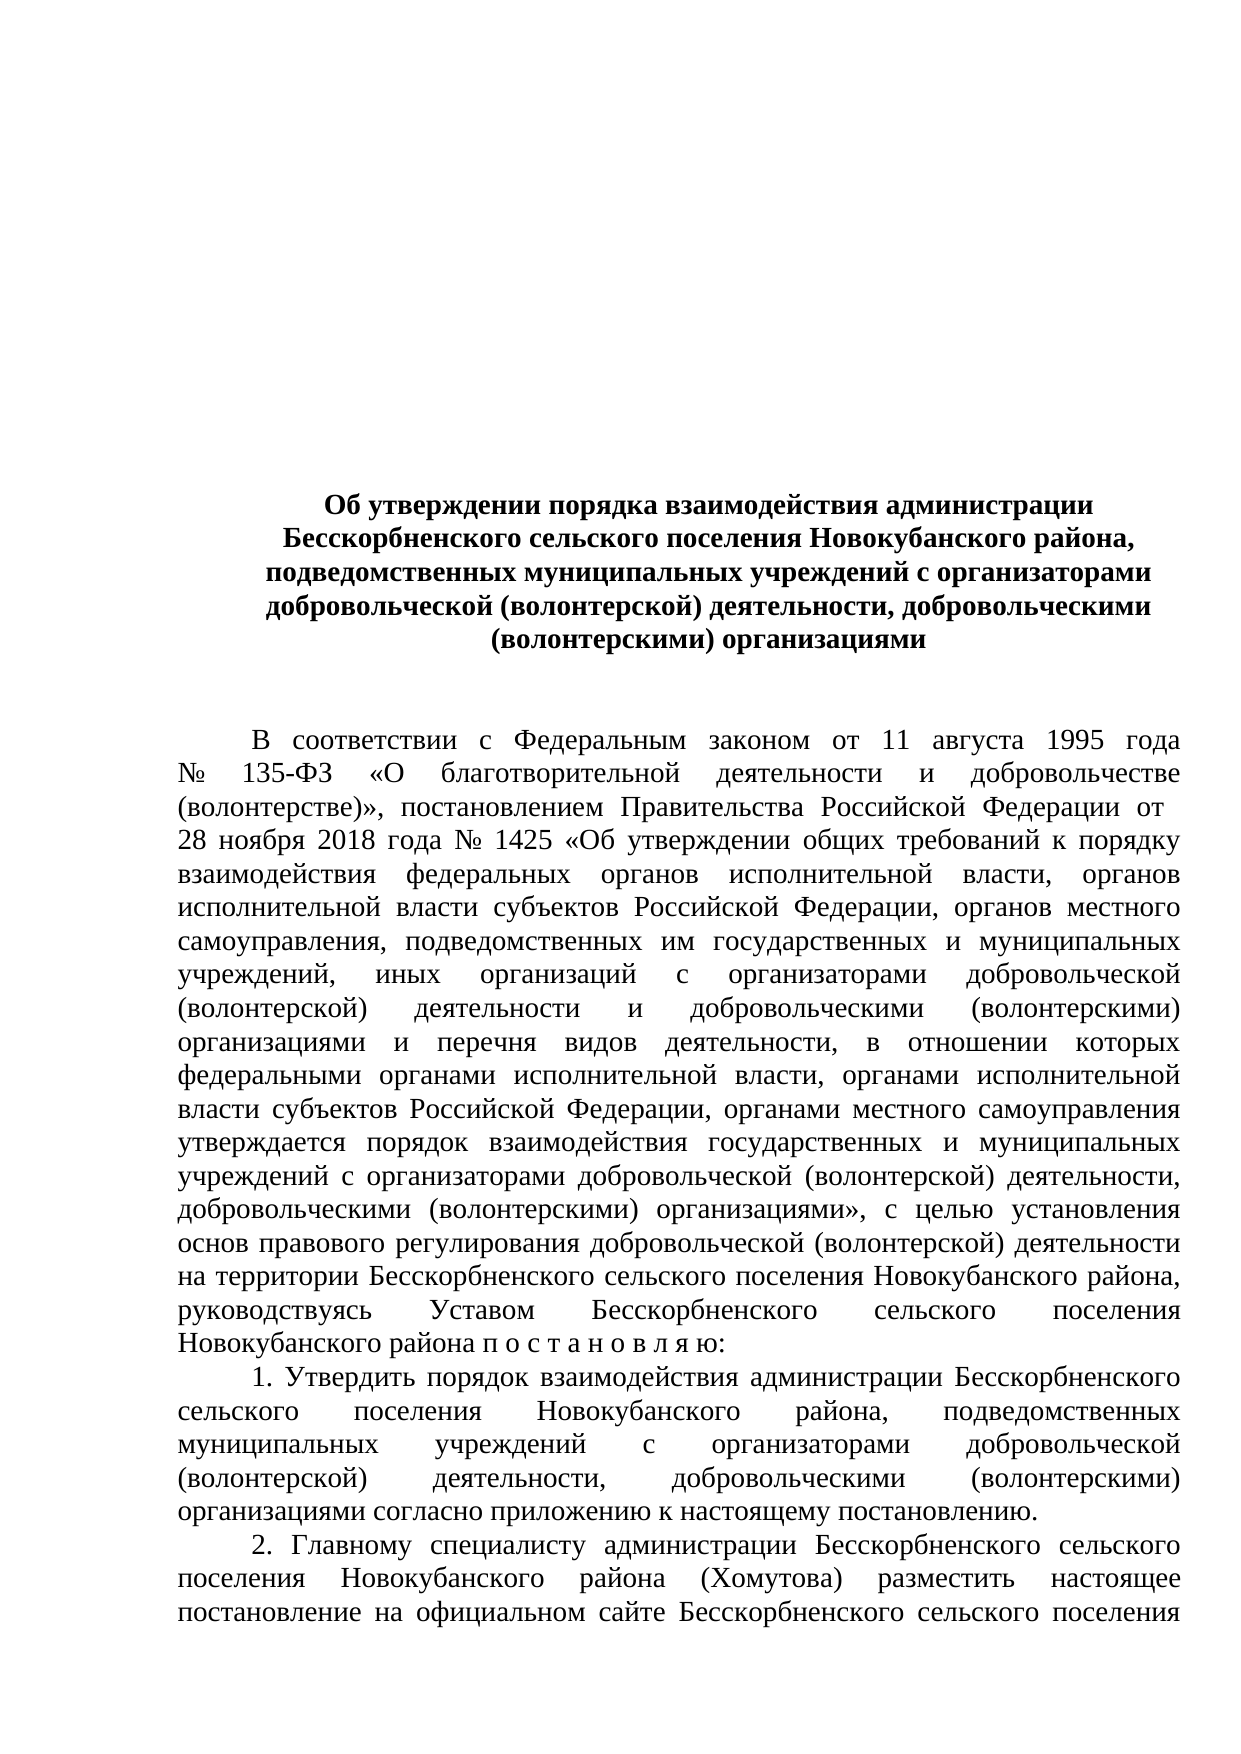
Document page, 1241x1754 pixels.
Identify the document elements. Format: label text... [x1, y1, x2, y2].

text 1. Утвердить порядок взаимодействия администрации Бесскорбненского сельского поселения Новокубанского района, подведомственных муниципальных учреждений с организаторами добровольческой (волонтерской) деятельности, добровольческими (волонтерскими) организациями согласно приложению к настоящему постановлению. [177, 1359, 1181, 1527]
text В соответствии с Федеральным законом от 11 августа 1995 года № 135-ФЗ «О благотворительной деятельности и добровольчестве (волонтерстве)», постановлением Правительства Российской Федерации от 28 ноября 2018 года № 1425 «Об утверждении общих требований к порядку взаимодействия федеральных органов исполнительной власти, органов исполнительной власти субъектов Российской Федерации, органов местного самоуправления, подведомственных им государственных и муниципальных учреждений, иных организаций с организаторами добровольческой (волонтерской) деятельности и добровольческими (волонтерскими) организациями и перечня видов деятельности, в отношении которых федеральными органами исполнительной власти, органами исполнительной власти субъектов Российской Федерации, органами местного самоуправления утверждается порядок взаимодействия государственных и муниципальных учреждений с организаторами добровольческой (волонтерской) деятельности, добровольческими (волонтерскими) организациями», с целью установления основ правового регулирования добровольческой (волонтерской) деятельности на территории Бесскорбненского сельского поселения Новокубанского района, руководствуясь Уставом Бесскорбненского сельского поселения Новокубанского района п о с т а н о в л я ю: [177, 722, 1181, 1359]
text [177, 1527, 1181, 1627]
text Об утверждении порядка взаимодействия администрации Бесскорбненского сельского поселения Новокубанского района, подведомственных муниципальных учреждений с организаторами добровольческой (волонтерской) деятельности, добровольческими (волонтерскими) организациями [236, 487, 1181, 655]
